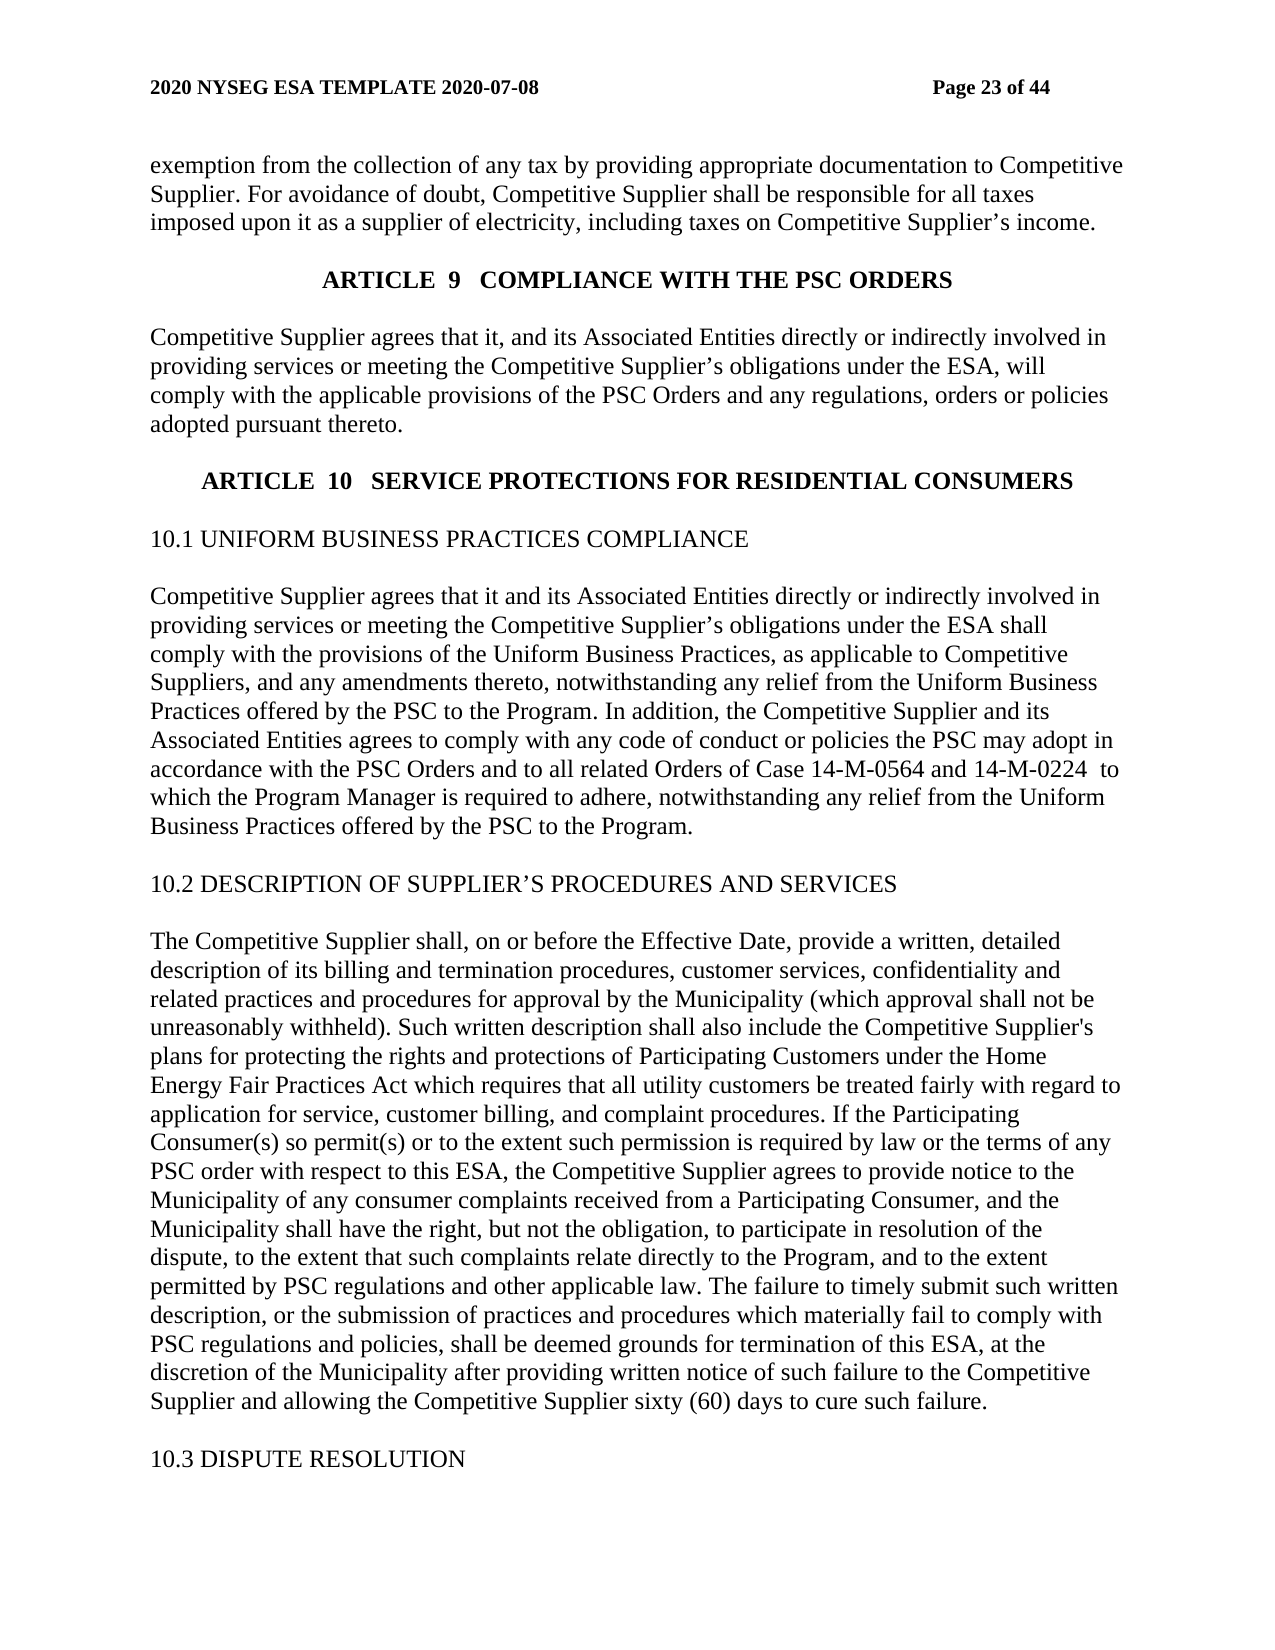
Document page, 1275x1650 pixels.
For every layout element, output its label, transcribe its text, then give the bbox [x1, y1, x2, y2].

text The Competitive Supplier shall, on or before the Effective Date, provide a written, detailed description of its billing and termination procedures, customer services, confidentiality and related practices and procedures for approval by the Municipality (which approval shall not be unreasonably withheld). Such written description shall also include the Competitive Supplier's plans for protecting the rights and protections of Participating Customers under the Home Energy Fair Practices Act which requires that all utility customers be treated fairly with regard to application for service, customer billing, and complaint procedures. If the Participating Consumer(s) so permit(s) or to the extent such permission is required by law or the terms of any PSC order with respect to this ESA, the Competitive Supplier agrees to provide notice to the Municipality of any consumer complaints received from a Participating Consumer, and the Municipality shall have the right, but not the obligation, to participate in resolution of the dispute, to the extent that such complaints relate directly to the Program, and to the extent permitted by PSC regulations and other applicable law. The failure to timely submit such written description, or the submission of practices and procedures which materially fail to comply with PSC regulations and policies, shall be deemed grounds for termination of this ESA, at the discretion of the Municipality after providing written notice of such failure to the Competitive Supplier and allowing the Competitive Supplier sixty (60) days to cure such failure. [150, 926, 1125, 1415]
text 10.2 DESCRIPTION OF SUPPLIER’S PROCEDURES AND SERVICES [150, 869, 1125, 897]
text 10.1 UNIFORM BUSINESS PRACTICES COMPLIANCE [150, 524, 1125, 552]
subtitle ARTICLE 9 COMPLIANCE WITH THE PSC ORDERS [150, 265, 1125, 294]
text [150, 150, 1125, 236]
text Competitive Supplier agrees that it, and its Associated Entities directly or indirectly involved in providing services or meeting the Competitive Supplier’s obligations under the ESA, will comply with the applicable provisions of the PSC Orders and any regulations, orders or policies adopted pursuant thereto. [150, 322, 1125, 437]
subtitle ARTICLE 10 SERVICE PROTECTIONS FOR RESIDENTIAL CONSUMERS [150, 466, 1125, 495]
text Competitive Supplier agrees that it and its Associated Entities directly or indirectly involved in providing services or meeting the Competitive Supplier’s obligations under the ESA shall comply with the provisions of the Uniform Business Practices, as applicable to Competitive Suppliers, and any amendments thereto, notwithstanding any relief from the Uniform Business Practices offered by the PSC to the Program. In addition, the Competitive Supplier and its Associated Entities agrees to comply with any code of conduct or policies the PSC may adopt in accordance with the PSC Orders and to all related Orders of Case 14-M-0564 and 14-M-0224 to which the Program Manager is required to adhere, notwithstanding any relief from the Uniform Business Practices offered by the PSC to the Program. [150, 581, 1125, 840]
text 10.3 DISPUTE RESOLUTION [150, 1444, 1125, 1472]
